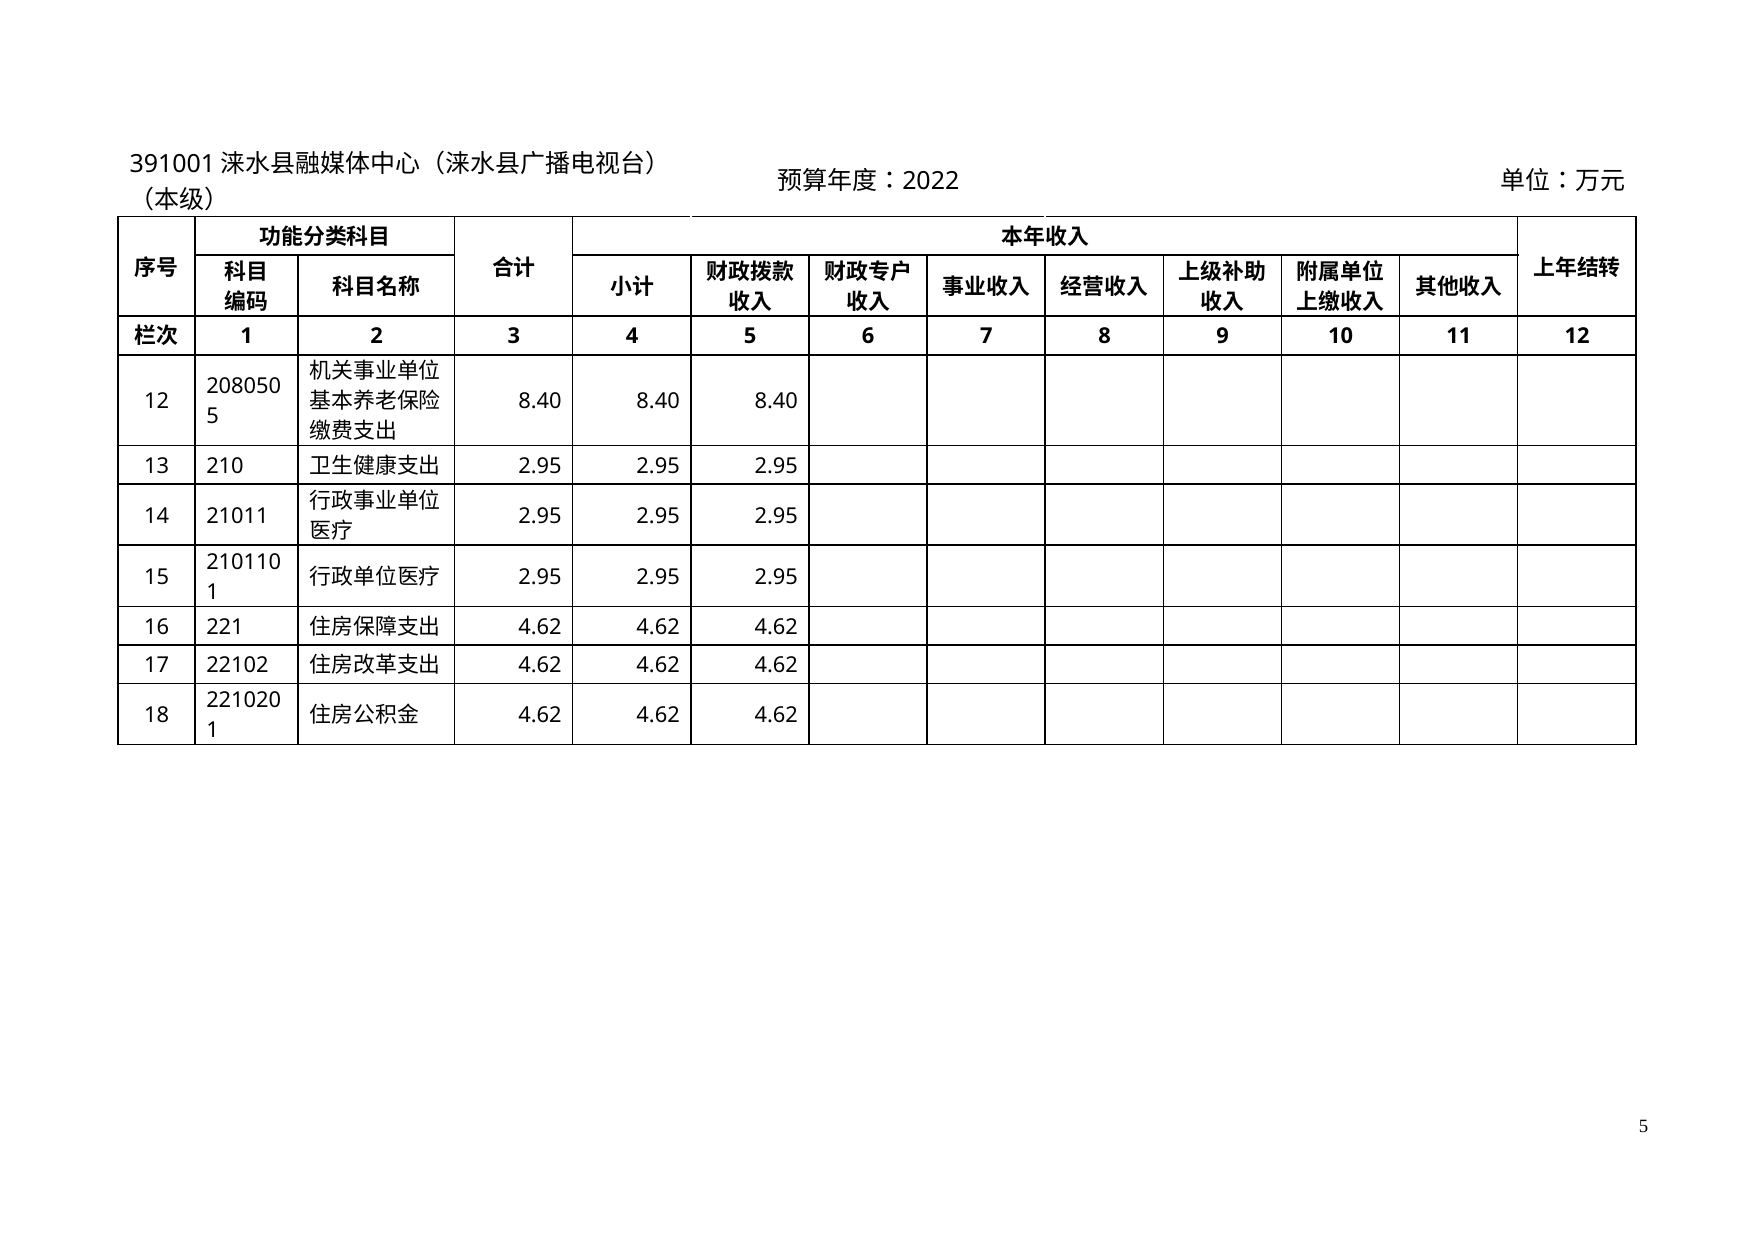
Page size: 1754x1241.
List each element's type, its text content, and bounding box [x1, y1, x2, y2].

table_cell [1046, 646, 1163, 682]
table_cell [1518, 446, 1635, 483]
table_cell [1518, 485, 1635, 544]
table_cell [1400, 546, 1517, 606]
table_header 预算年度：2022 [692, 143, 1044, 216]
table_cell [1518, 546, 1635, 606]
table_cell 行政事业单位医疗 [299, 485, 454, 544]
table_cell [1400, 646, 1517, 682]
table_cell [1400, 607, 1517, 644]
table_cell 11 [1400, 317, 1517, 354]
table_cell 2.95 [455, 485, 572, 544]
table_cell 住房保障支出 [299, 607, 454, 644]
table_cell 2080505 [196, 356, 297, 445]
table_cell [1400, 446, 1517, 483]
table_header 单位：万元 [1046, 143, 1635, 216]
table_cell 卫生健康支出 [299, 446, 454, 483]
table_cell 2 [299, 317, 454, 354]
table_cell [810, 646, 926, 682]
table_cell [1046, 546, 1163, 606]
table_cell [1164, 546, 1281, 606]
table_cell [1164, 684, 1281, 743]
table_cell 科目名称 [299, 256, 454, 315]
table_cell 行政单位医疗 [299, 546, 454, 606]
table_cell [1046, 485, 1163, 544]
table_cell 住房公积金 [299, 684, 454, 743]
table_cell [1164, 646, 1281, 682]
table_cell 4.62 [455, 646, 572, 682]
table_cell [810, 356, 926, 445]
table_cell 财政专户 收入 [810, 256, 926, 315]
table_cell 4 [573, 317, 690, 354]
table_cell [1164, 607, 1281, 644]
table_cell 上年结转 [1518, 217, 1635, 315]
table_cell 221 [196, 607, 297, 644]
table_cell 17 [119, 646, 194, 682]
table_cell 小计 [573, 256, 690, 315]
table_cell [1282, 684, 1399, 743]
table_cell 4.62 [573, 607, 690, 644]
table_cell 2.95 [455, 546, 572, 606]
table_cell [1046, 607, 1163, 644]
table_cell [928, 684, 1044, 743]
table_cell 4.62 [573, 684, 690, 743]
table_cell 2.95 [573, 485, 690, 544]
table_cell [1282, 446, 1399, 483]
table_cell 9 [1164, 317, 1281, 354]
table_cell [810, 546, 926, 606]
table_cell 4.62 [455, 684, 572, 743]
table_cell [928, 546, 1044, 606]
table_cell [1518, 684, 1635, 743]
table_cell 2.95 [692, 546, 808, 606]
table_cell 210 [196, 446, 297, 483]
table_cell 5 [692, 317, 808, 354]
table_cell 2.95 [692, 485, 808, 544]
table_cell 18 [119, 684, 194, 743]
table_cell [1400, 684, 1517, 743]
table_cell 22102 [196, 646, 297, 682]
table_cell [928, 607, 1044, 644]
table_cell [1164, 356, 1281, 445]
table_cell 经营收入 [1046, 256, 1163, 315]
table_cell [928, 485, 1044, 544]
table_cell 2210201 [196, 684, 297, 743]
table_cell [1046, 684, 1163, 743]
table_cell [810, 607, 926, 644]
table_cell [1282, 485, 1399, 544]
table_cell 栏次 [119, 317, 194, 354]
table_cell 8 [1046, 317, 1163, 354]
table_cell [1282, 646, 1399, 682]
table_cell 13 [119, 446, 194, 483]
table_header 391001涞水县融媒体中心（涞水县广播电视台）（本级） [119, 143, 690, 216]
table_cell 3 [455, 317, 572, 354]
table_cell 12 [119, 356, 194, 445]
table_cell 21011 [196, 485, 297, 544]
table_cell [1164, 485, 1281, 544]
table_cell 财政拨款 收入 [692, 256, 808, 315]
table_cell 4.62 [455, 607, 572, 644]
table_cell 1 [196, 317, 297, 354]
table_cell 15 [119, 546, 194, 606]
table_cell [1400, 356, 1517, 445]
table_cell 2101101 [196, 546, 297, 606]
table_cell 14 [119, 485, 194, 544]
table_cell [810, 485, 926, 544]
table_cell [1518, 646, 1635, 682]
table_cell 合计 [455, 217, 572, 315]
table_cell 7 [928, 317, 1044, 354]
table_cell 住房改革支出 [299, 646, 454, 682]
table_cell [1518, 356, 1635, 445]
table_cell 本年收入 [573, 217, 1517, 254]
table_cell [1282, 356, 1399, 445]
table_cell [1046, 356, 1163, 445]
table_cell [1518, 607, 1635, 644]
table_cell [1282, 607, 1399, 644]
table_cell [810, 684, 926, 743]
table_cell 附属单位上缴收入 [1282, 256, 1399, 315]
table_cell [928, 446, 1044, 483]
table_cell 16 [119, 607, 194, 644]
table_cell [1164, 446, 1281, 483]
table_cell [1046, 446, 1163, 483]
table_cell [928, 646, 1044, 682]
table_cell 2.95 [692, 446, 808, 483]
table_cell 2.95 [573, 546, 690, 606]
table_cell [810, 446, 926, 483]
table_cell 6 [810, 317, 926, 354]
table_cell 4.62 [692, 607, 808, 644]
table_cell 上级补助收入 [1164, 256, 1281, 315]
table_cell 4.62 [692, 646, 808, 682]
table_cell 4.62 [692, 684, 808, 743]
table_cell 8.40 [455, 356, 572, 445]
table_cell 机关事业单位基本养老保险缴费支出 [299, 356, 454, 445]
table_cell 2.95 [573, 446, 690, 483]
table_cell 事业收入 [928, 256, 1044, 315]
table_cell 12 [1518, 317, 1635, 354]
table_cell 序号 [119, 217, 194, 315]
table_cell 4.62 [573, 646, 690, 682]
table_cell [1282, 546, 1399, 606]
table_cell 其他收入 [1400, 256, 1517, 315]
table_cell [928, 356, 1044, 445]
table_cell 科目 编码 [196, 256, 297, 315]
table_cell 2.95 [455, 446, 572, 483]
table_cell 10 [1282, 317, 1399, 354]
table_cell 功能分类科目 [196, 217, 454, 254]
table_cell [1400, 485, 1517, 544]
table_cell 8.40 [573, 356, 690, 445]
table_cell 8.40 [692, 356, 808, 445]
